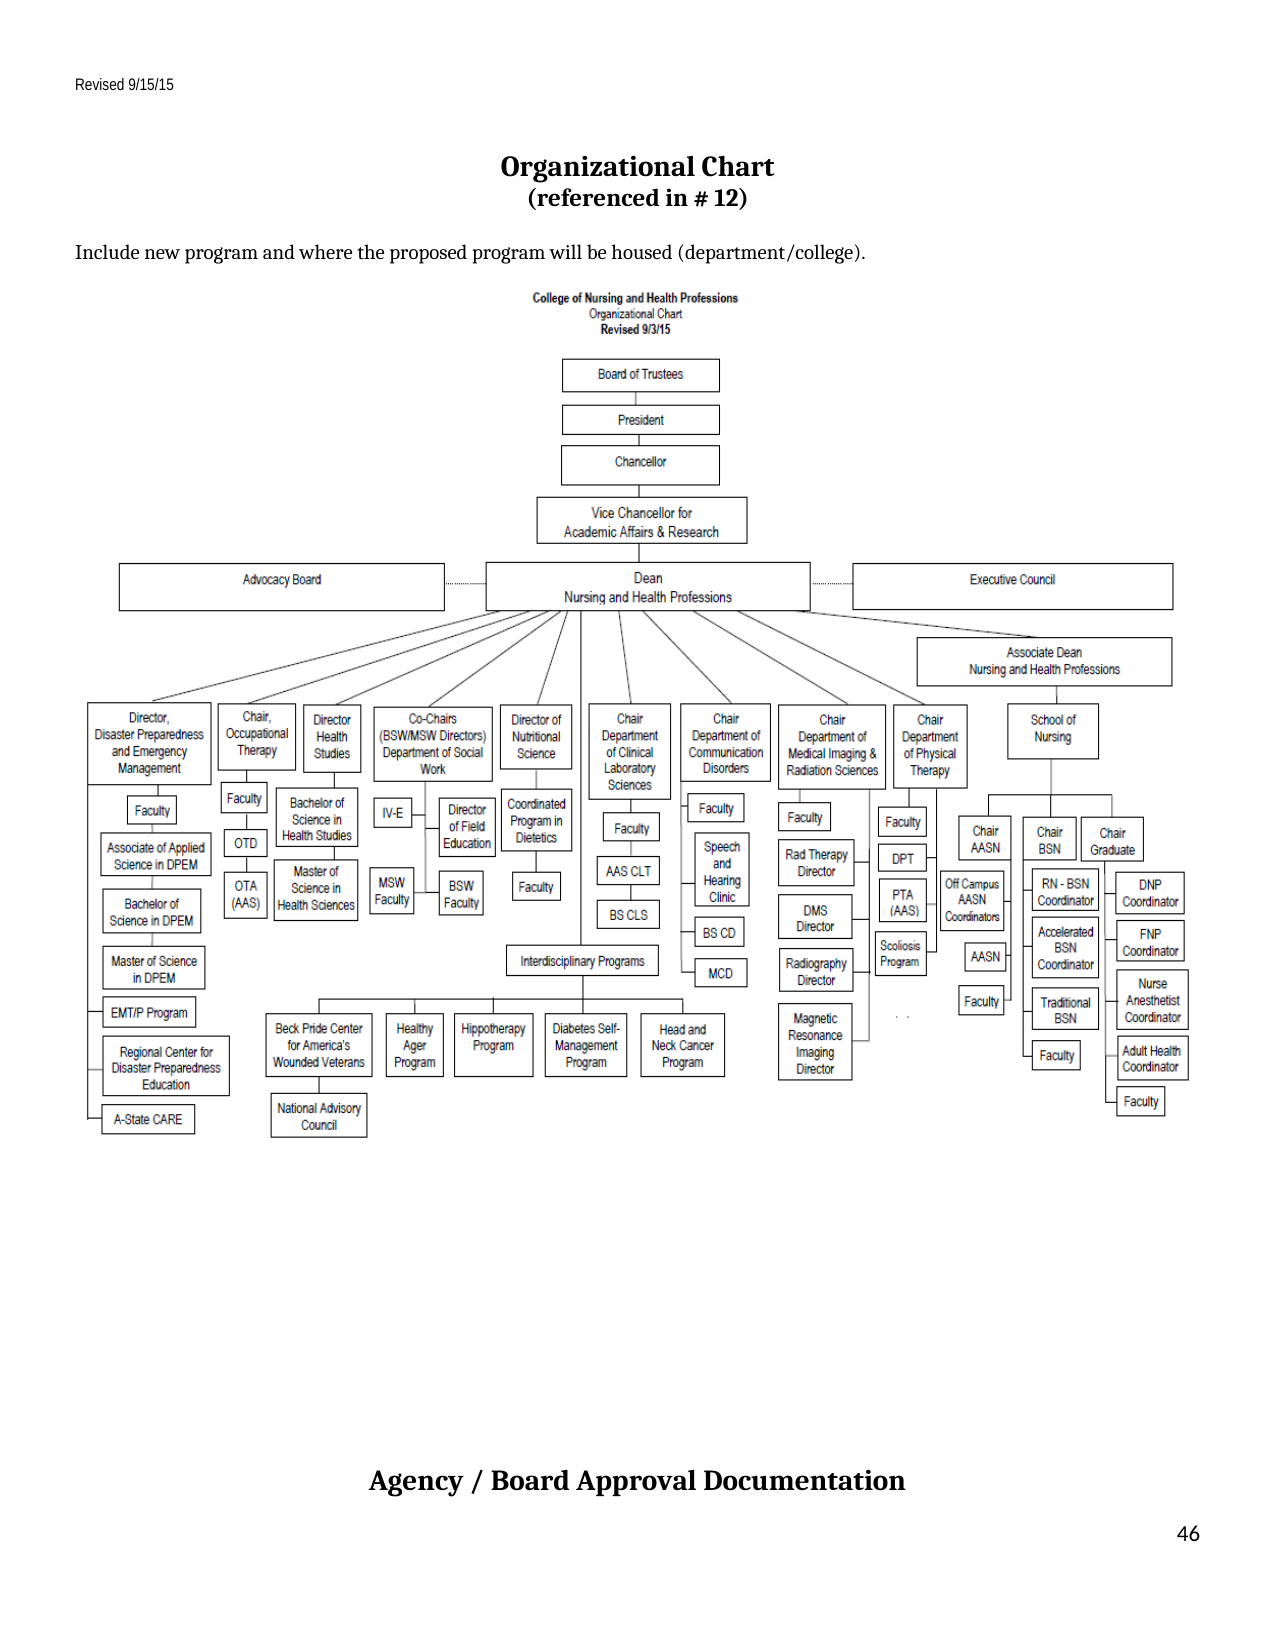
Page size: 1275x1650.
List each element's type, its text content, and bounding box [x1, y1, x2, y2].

text Include new program and where the proposed program will be housed (department/college). [75, 241, 1200, 265]
text Organizational Chart [75, 150, 1200, 183]
text (referenced in # 12) [75, 183, 1200, 212]
text Agency / Board Approval Documentation [75, 1464, 1200, 1497]
